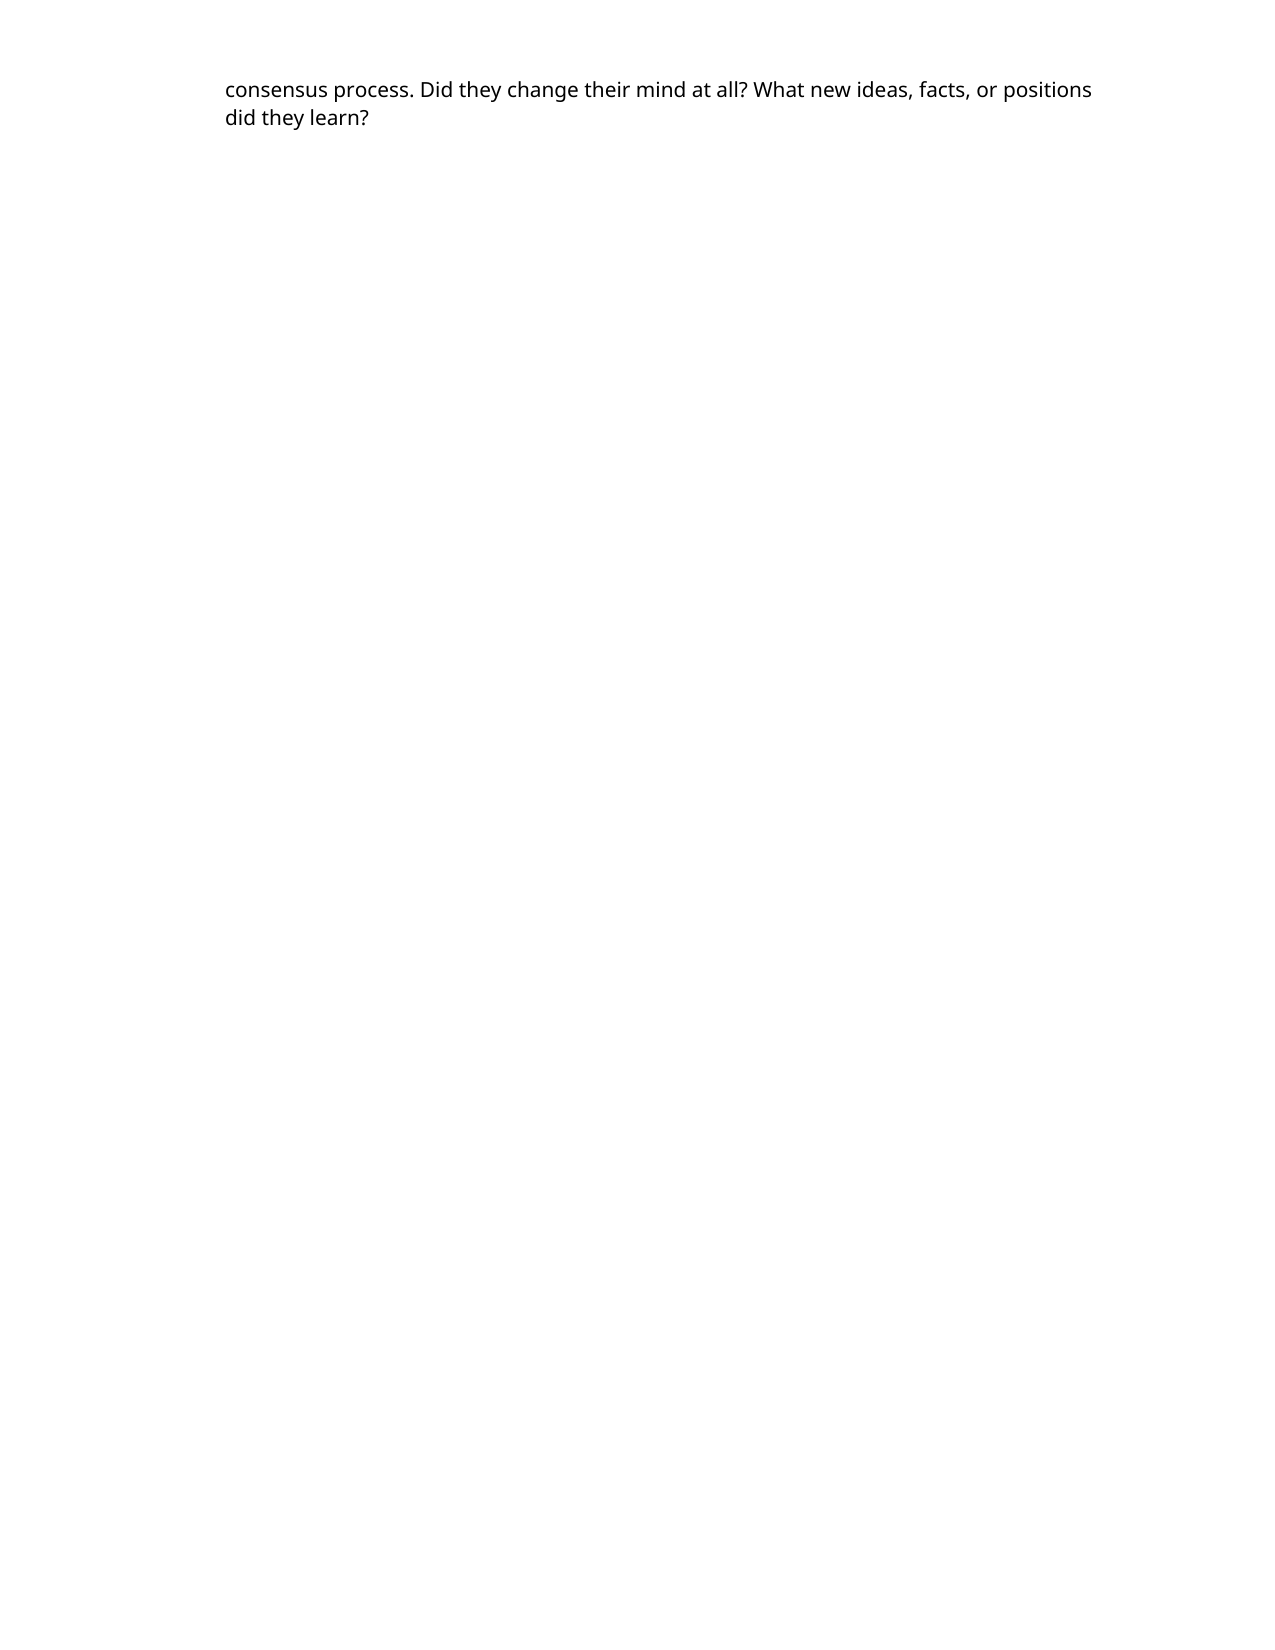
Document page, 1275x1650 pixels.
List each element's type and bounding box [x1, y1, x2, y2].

list [187, 75, 1125, 132]
